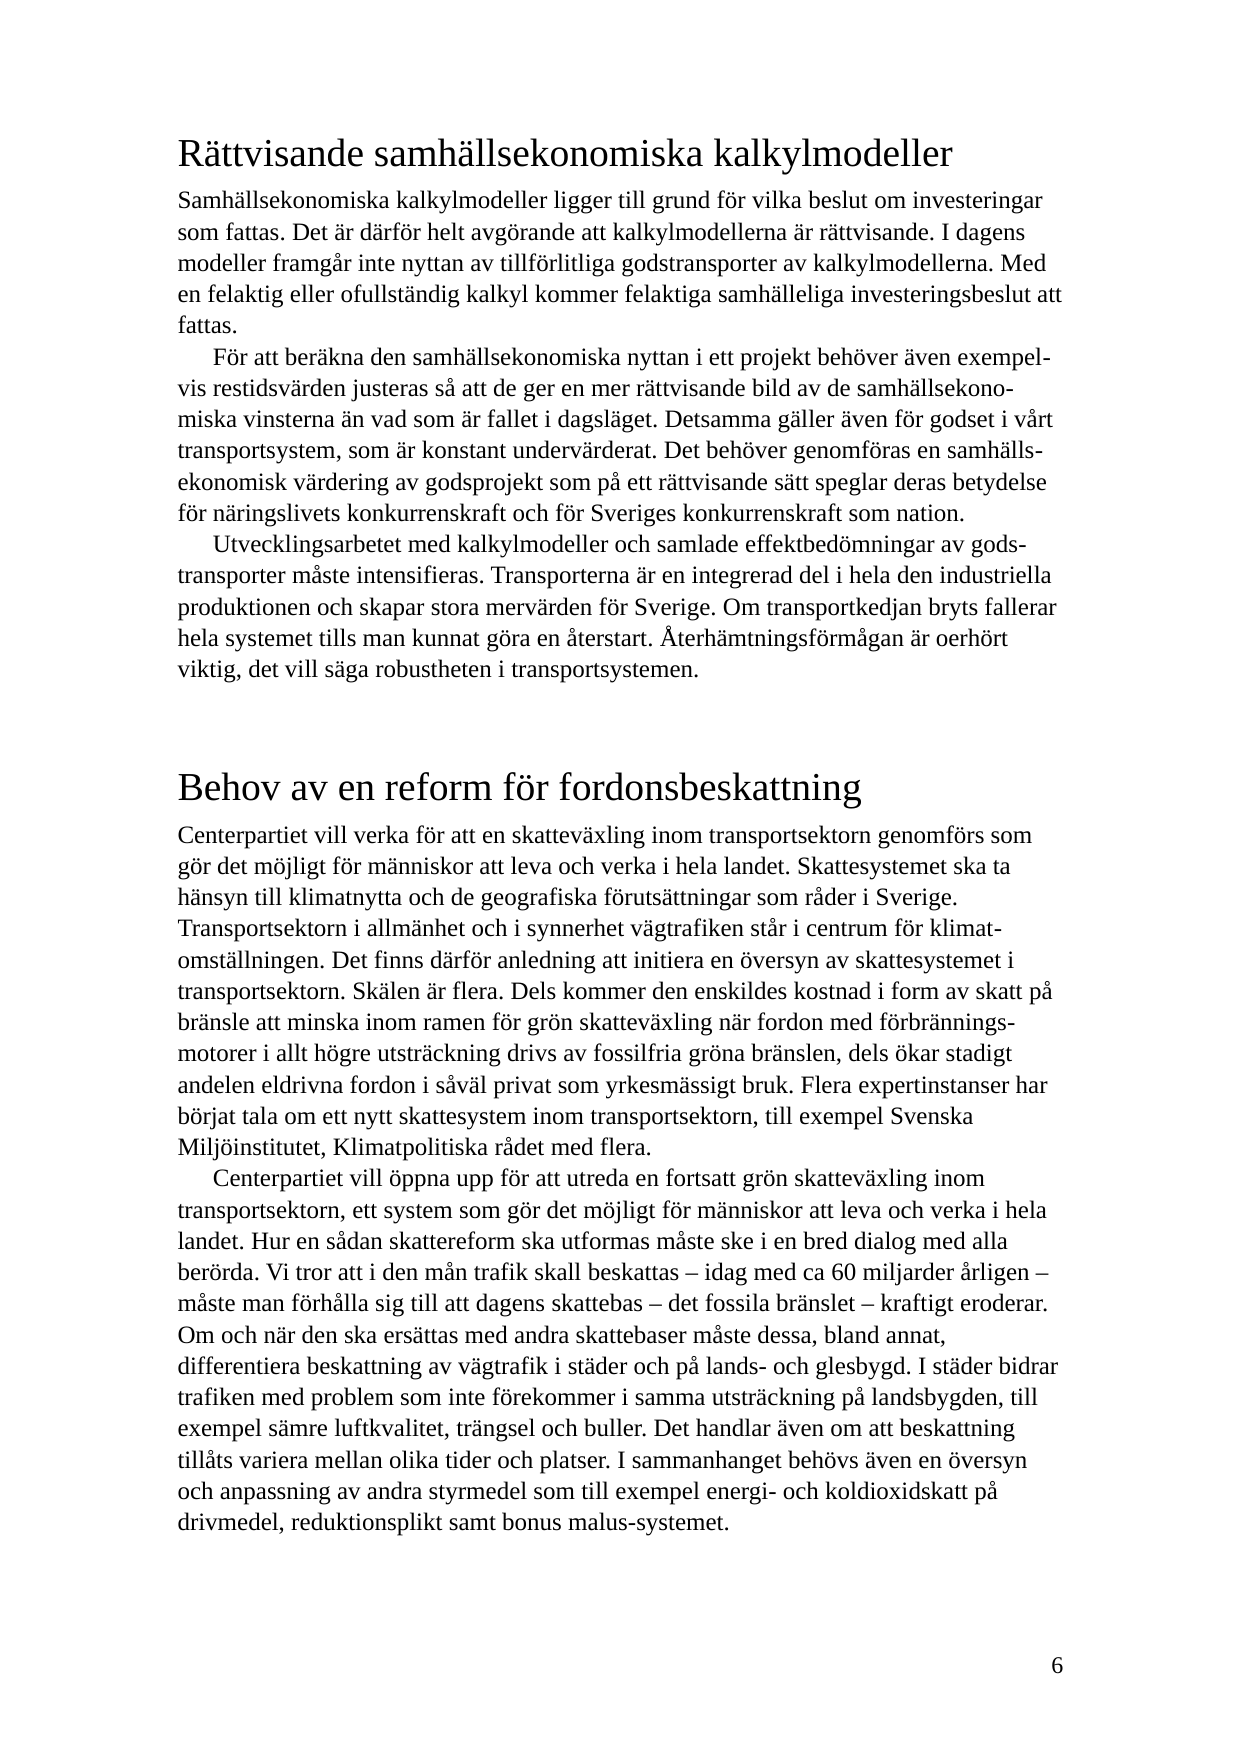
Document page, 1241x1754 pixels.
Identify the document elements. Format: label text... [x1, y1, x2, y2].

text Utvecklingsarbetet med kalkylmodeller och samlade effektbedömningar av godstransporter måste intensifieras. Transporterna är en integrerad del i hela den industriella produktionen och skapar stora mervärden för Sverige. Om transportkedjan bryts fallerar hela systemet tills man kunnat göra en återstart. Återhämtningsförmågan är oerhört viktig, det vill säga robustheten i transportsystemen. [177, 527, 1063, 683]
subtitle Rättvisande samhällsekonomiska kalkylmodeller [177, 134, 1063, 174]
text Samhällsekonomiska kalkylmodeller ligger till grund för vilka beslut om investeringar som fattas. Det är därför helt avgörande att kalkylmodellerna är rättvisande. I dagens modeller framgår inte nyttan av tillförlitliga godstransporter av kalkylmodellerna. Med en felaktig eller ofullständig kalkyl kommer felaktiga samhälleliga investeringsbeslut att fattas. [177, 183, 1063, 339]
text Centerpartiet vill verka för att en skatteväxling inom transportsektorn genomförs som gör det möjligt för människor att leva och verka i hela landet. Skattesystemet ska ta hänsyn till klimatnytta och de geografiska förutsättningar som råder i Sverige. Transportsektorn i allmänhet och i synnerhet vägtrafiken står i centrum för klimatomställningen. Det finns därför anledning att initiera en översyn av skattesystemet i transportsektorn. Skälen är flera. Dels kommer den enskildes kostnad i form av skatt på bränsle att minska inom ramen för grön skatteväxling när fordon med förbränningsmotorer i allt högre utsträckning drivs av fossilfria gröna bränslen, dels ökar stadigt andelen eldrivna fordon i såväl privat som yrkesmässigt bruk. Flera expertinstanser har börjat tala om ett nytt skattesystem inom transportsektorn, till exempel Svenska Miljöinstitutet, Klimatpolitiska rådet med flera. [177, 817, 1063, 1161]
text Centerpartiet vill öppna upp för att utreda en fortsatt grön skatteväxling inom transportsektorn, ett system som gör det möjligt för människor att leva och verka i hela landet. Hur en sådan skattereform ska utformas måste ske i en bred dialog med alla berörda. Vi tror att i den mån trafik skall beskattas – idag med ca 60 miljarder årligen – måste man förhålla sig till att dagens skattebas – det fossila bränslet – kraftigt eroderar. Om och när den ska ersättas med andra skattebaser måste dessa, bland annat, differentiera beskattning av vägtrafik i städer och på lands- och glesbygd. I städer bidrar trafiken med problem som inte förekommer i samma utsträckning på landsbygden, till exempel sämre luftkvalitet, trängsel och buller. Det handlar även om att beskattning tillåts variera mellan olika tider och platser. I sammanhanget behövs även en översyn och anpassning av andra styrmedel som till exempel energi- och koldioxidskatt på drivmedel, reduktionsplikt samt bonus malus-systemet. [177, 1161, 1063, 1536]
subtitle Behov av en reform för fordonsbeskattning [177, 768, 1063, 809]
text För att beräkna den samhällsekonomiska nyttan i ett projekt behöver även exempelvis restidsvärden justeras så att de ger en mer rättvisande bild av de samhällsekonomiska vinsterna än vad som är fallet i dagsläget. Detsamma gäller även för godset i vårt transportsystem, som är konstant undervärderat. Det behöver genomföras en samhällsekonomisk värdering av godsprojekt som på ett rättvisande sätt speglar deras betydelse för näringslivets konkurrenskraft och för Sveriges konkurrenskraft som nation. [177, 339, 1063, 527]
